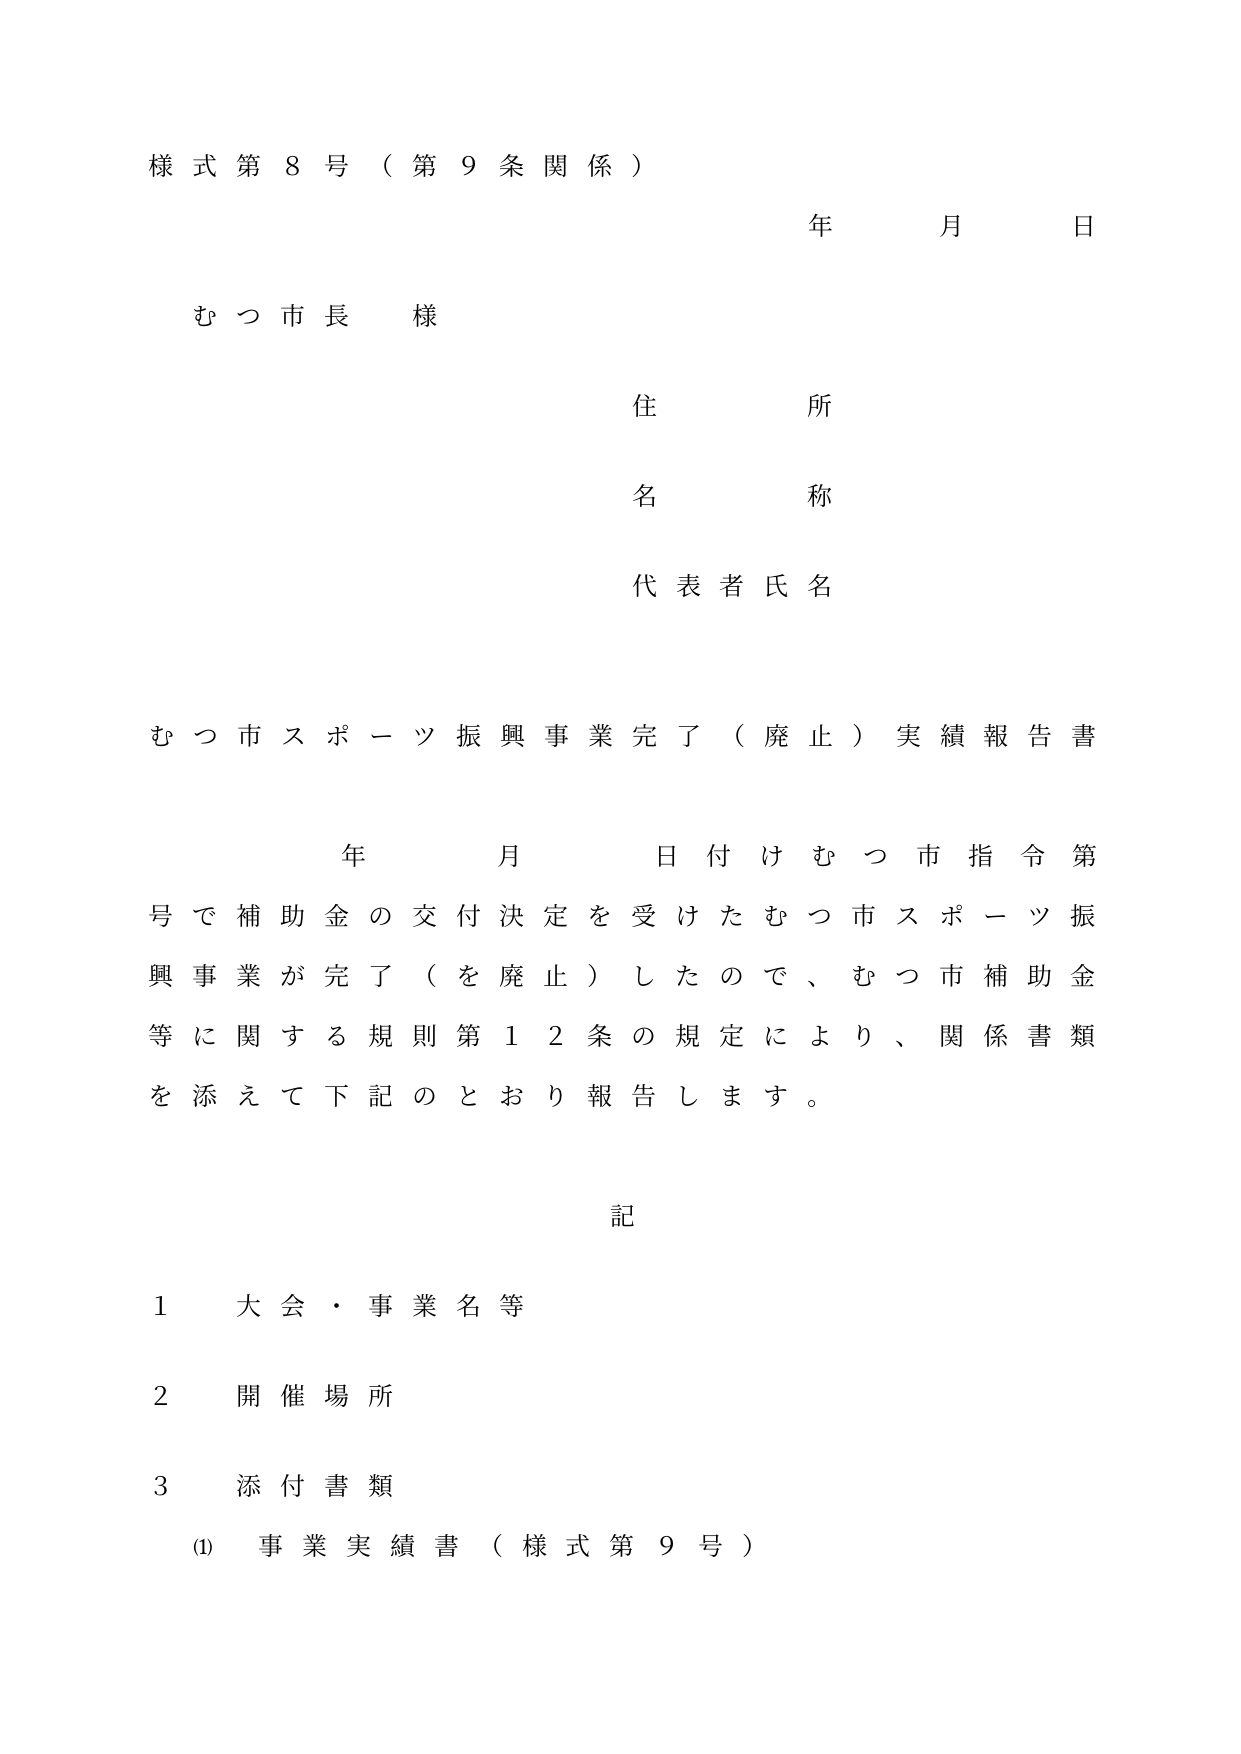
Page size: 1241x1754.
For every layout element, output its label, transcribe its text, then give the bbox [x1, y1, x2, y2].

text １ 大会・事業名等 [148, 1275, 1117, 1335]
text 様式第８号（第９条関係） [148, 135, 1115, 195]
text 住 所 [148, 375, 1115, 435]
text 代表者氏名 [148, 555, 1117, 615]
text ３ 添付書類 [148, 1455, 1117, 1515]
text 年 月 日 [148, 195, 1115, 255]
text むつ市長０様 [148, 285, 1115, 345]
text ２ 開催場所 [148, 1365, 1117, 1425]
text ⑴ 事業実績書（様式第９号） [148, 1515, 1117, 1575]
text 年 月 日付けむつ市指令第 号で補助金の交付決定を受けたむつ市スポーツ振興事業が完了（を廃止）したので、むつ市補助金等に関する規則第１２条の規定により、関係書類を添えて下記のとおり報告します。 [148, 825, 1117, 1125]
text むつ市スポーツ振興事業完了（廃止）実績報告書 [148, 705, 1117, 765]
text 名 称 [148, 465, 1115, 525]
text 記 [148, 1185, 1117, 1245]
